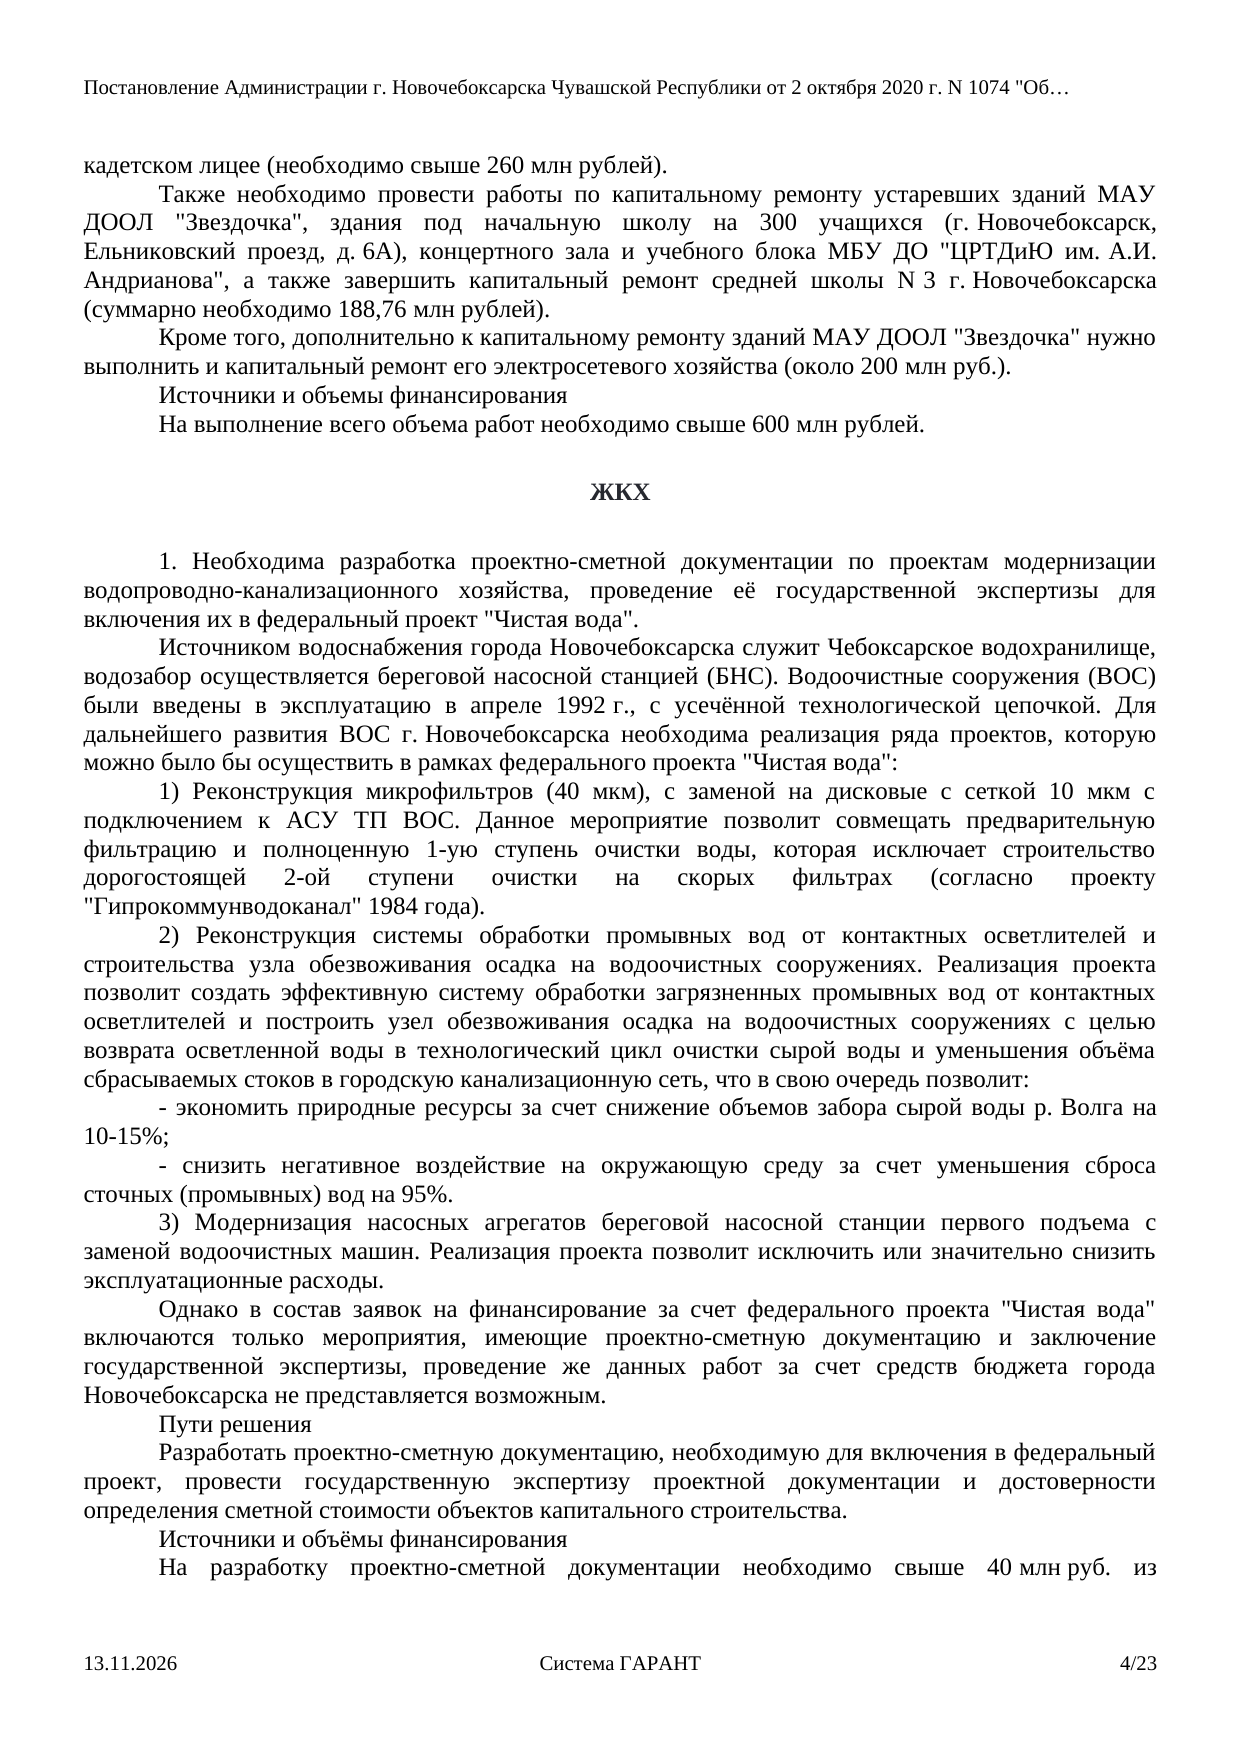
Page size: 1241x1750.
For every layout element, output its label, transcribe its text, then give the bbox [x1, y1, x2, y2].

text Источником водоснабжения города Новочебоксарска служит Чебоксарское водохранилище, водозабор осуществляется береговой насосной станцией (БНС). Водоочистные сооружения (ВОС) были введены в эксплуатацию в апреле 1992 г., с усечённой технологической цепочкой. Для дальнейшего развития ВОС г. Новочебоксарска необходима реализация ряда проектов, которую можно было бы осуществить в рамках федерального проекта "Чистая вода": [83, 632, 1157, 776]
text Источники и объемы финансирования [83, 380, 1157, 409]
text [83, 1552, 1157, 1581]
text 1. Необходима разработка проектно-сметной документации по проектам модернизации водопроводно-канализационного хозяйства, проведение её государственной экспертизы для включения их в федеральный проект "Чистая вода". [83, 546, 1157, 632]
text Разработать проектно-сметную документацию, необходимую для включения в федеральный проект, провести государственную экспертизу проектной документации и достоверности определения сметной стоимости объектов капитального строительства. [83, 1437, 1157, 1524]
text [83, 150, 1157, 179]
text Однако в состав заявок на финансирование за счет федерального проекта "Чистая вода" включаются только мероприятия, имеющие проектно-сметную документацию и заключение государственной экспертизы, проведение же данных работ за счет средств бюджета города Новочебоксарска не представляется возможным. [83, 1294, 1157, 1409]
text - экономить природные ресурсы за счет снижение объемов забора сырой воды р. Волга на 10-15%; [83, 1092, 1157, 1150]
text 3) Модернизация насосных агрегатов береговой насосной станции первого подъема с заменой водоочистных машин. Реализация проекта позволит исключить или значительно снизить эксплуатационные расходы. [83, 1207, 1157, 1294]
text - снизить негативное воздействие на окружающую среду за счет уменьшения сброса сточных (промывных) вод на 95%. [83, 1150, 1157, 1207]
text Также необходимо провести работы по капитальному ремонту устаревших зданий МАУ ДООЛ "Звездочка", здания под начальную школу на 300 учащихся (г. Новочебоксарск, Ельниковский проезд, д. 6А), концертного зала и учебного блока МБУ ДО "ЦРТДиЮ им. А.И. Андрианова", а также завершить капитальный ремонт средней школы N 3 г. Новочебоксарска (суммарно необходимо 188,76 млн рублей). [83, 179, 1157, 322]
text Пути решения [83, 1409, 1157, 1437]
subtitle ЖКХ [83, 477, 1157, 506]
text Кроме того, дополнительно к капитальному ремонту зданий МАУ ДООЛ "Звездочка" нужно выполнить и капитальный ремонт его электросетевого хозяйства (около 200 млн руб.). [83, 322, 1157, 380]
text 2) Реконструкция системы обработки промывных вод от контактных осветлителей и строительства узла обезвоживания осадка на водоочистных сооружениях. Реализация проекта позволит создать эффективную систему обработки загрязненных промывных вод от контактных осветлителей и построить узел обезвоживания осадка на водоочистных сооружениях с целью возврата осветленной воды в технологический цикл очистки сырой воды и уменьшения объёма сбрасываемых стоков в городскую канализационную сеть, что в свою очередь позволит: [83, 920, 1157, 1092]
text 1) Реконструкция микрофильтров (40 мкм), с заменой на дисковые с сеткой 10 мкм с подключением к АСУ ТП ВОС. Данное мероприятие позволит совмещать предварительную фильтрацию и полноценную 1-ую ступень очистки воды, которая исключает строительство дорогостоящей 2-ой ступени очистки на скорых фильтрах (согласно проекту "Гипрокоммунводоканал" 1984 года). [83, 776, 1157, 920]
text На выполнение всего объема работ необходимо свыше 600 млн рублей. [83, 409, 1157, 437]
text Источники и объёмы финансирования [83, 1524, 1157, 1552]
